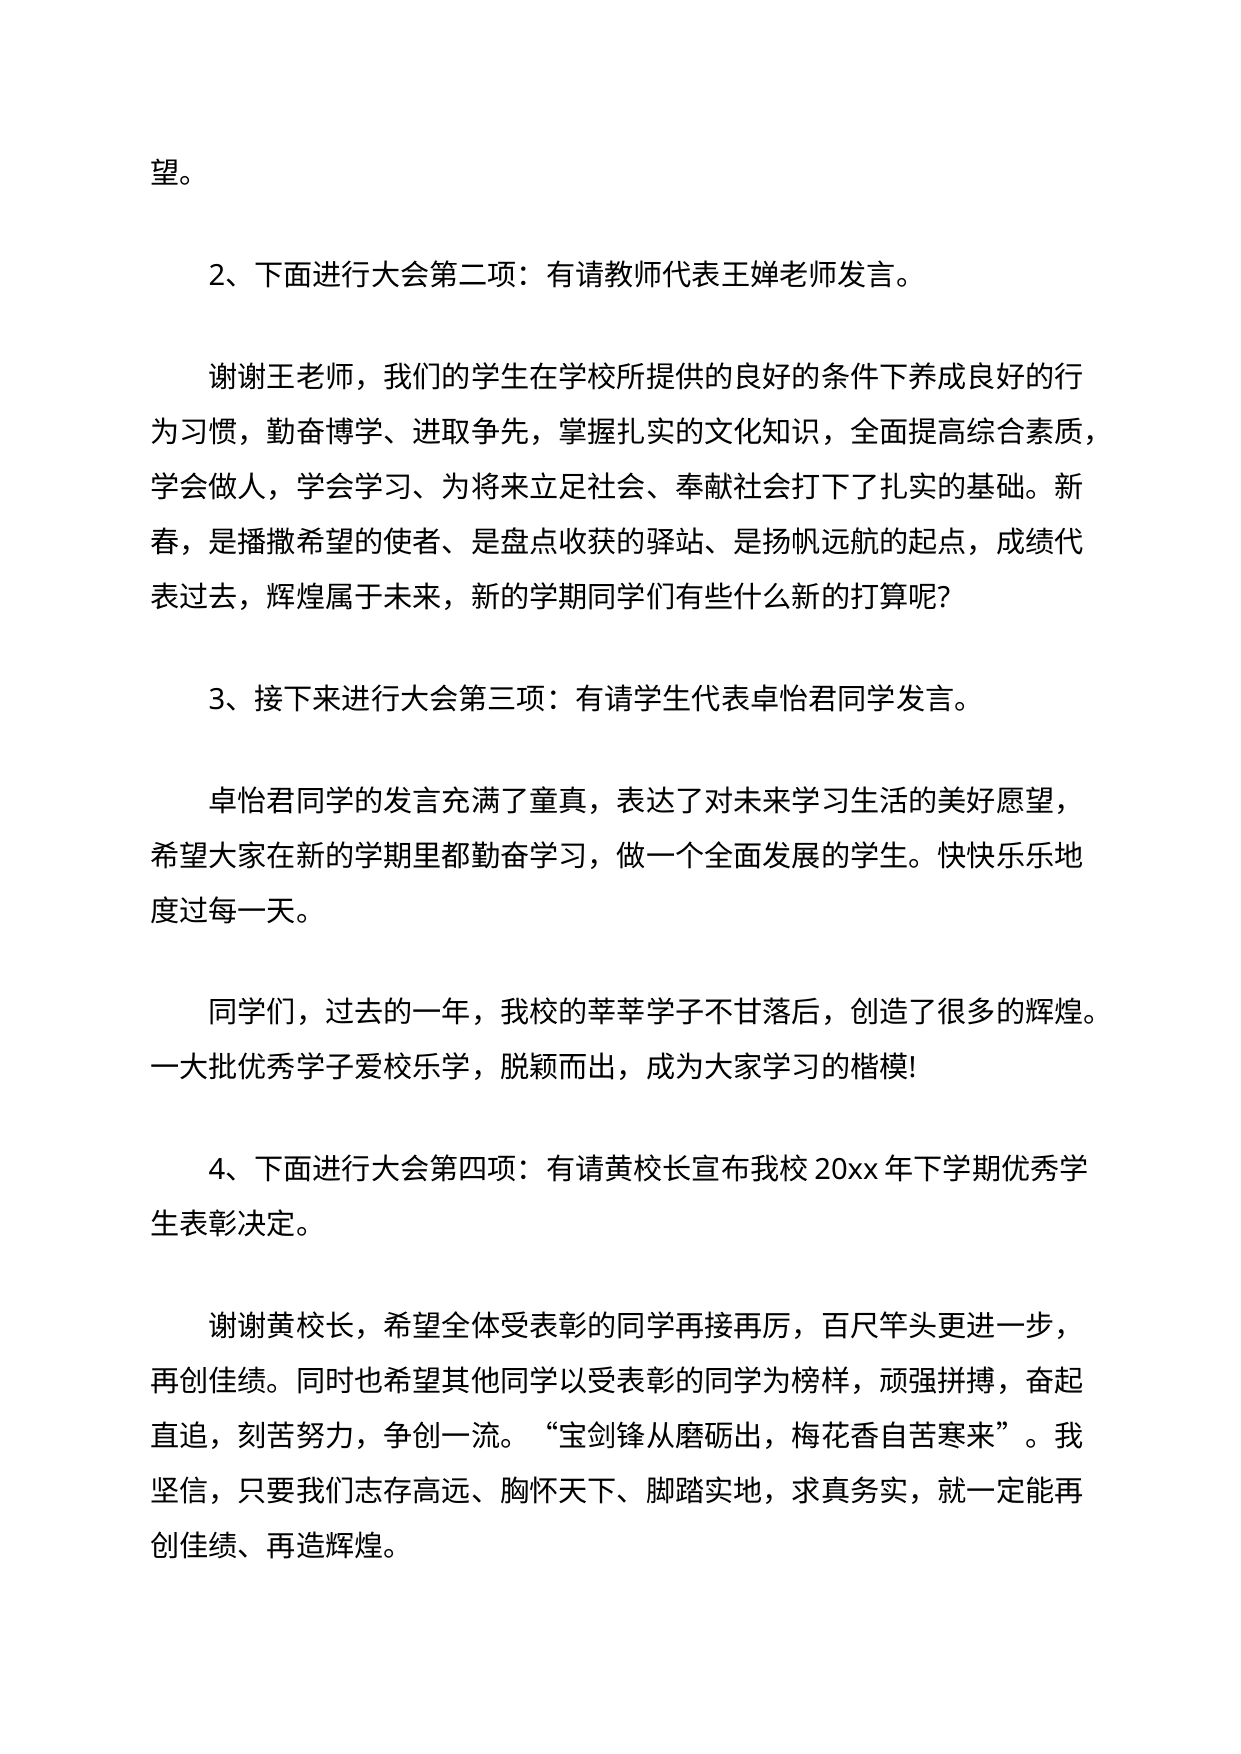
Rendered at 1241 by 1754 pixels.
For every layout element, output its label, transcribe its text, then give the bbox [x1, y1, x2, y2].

text 3、接下来进行大会第三项：有请学生代表卓怡君同学发言。 [150, 675, 1090, 718]
text 谢谢王老师，我们的学生在学校所提供的良好的条件下养成良好的行为习惯，勤奋博学、进取争先，掌握扎实的文化知识，全面提高综合素质，学会做人，学会学习、为将来立足社会、奉献社会打下了扎实的基础。新春，是播撒希望的使者、是盘点收获的驿站、是扬帆远航的起点，成绩代表过去，辉煌属于未来，新的学期同学们有些什么新的打算呢? [150, 354, 1090, 616]
text 2、下面进行大会第二项：有请教师代表王婵老师发言。 [150, 252, 1090, 294]
text 谢谢黄校长，希望全体受表彰的同学再接再厉，百尺竿头更进一步，再创佳绩。同时也希望其他同学以受表彰的同学为榜样，顽强拼搏，奋起直追，刻苦努力，争创一流。“宝剑锋从磨砺出，梅花香自苦寒来”。我坚信，只要我们志存高远、胸怀天下、脚踏实地，求真务实，就一定能再创佳绩、再造辉煌。 [150, 1302, 1090, 1564]
text 同学们，过去的一年，我校的莘莘学子不甘落后，创造了很多的辉煌。一大批优秀学子爱校乐学，脱颖而出，成为大家学习的楷模! [150, 989, 1090, 1086]
text 卓怡君同学的发言充满了童真，表达了对未来学习生活的美好愿望，希望大家在新的学期里都勤奋学习，做一个全面发展的学生。快快乐乐地度过每一天。 [150, 777, 1090, 929]
text 4、下面进行大会第四项：有请黄校长宣布我校20xx年下学期优秀学生表彰决定。 [150, 1146, 1090, 1243]
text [150, 150, 1090, 192]
